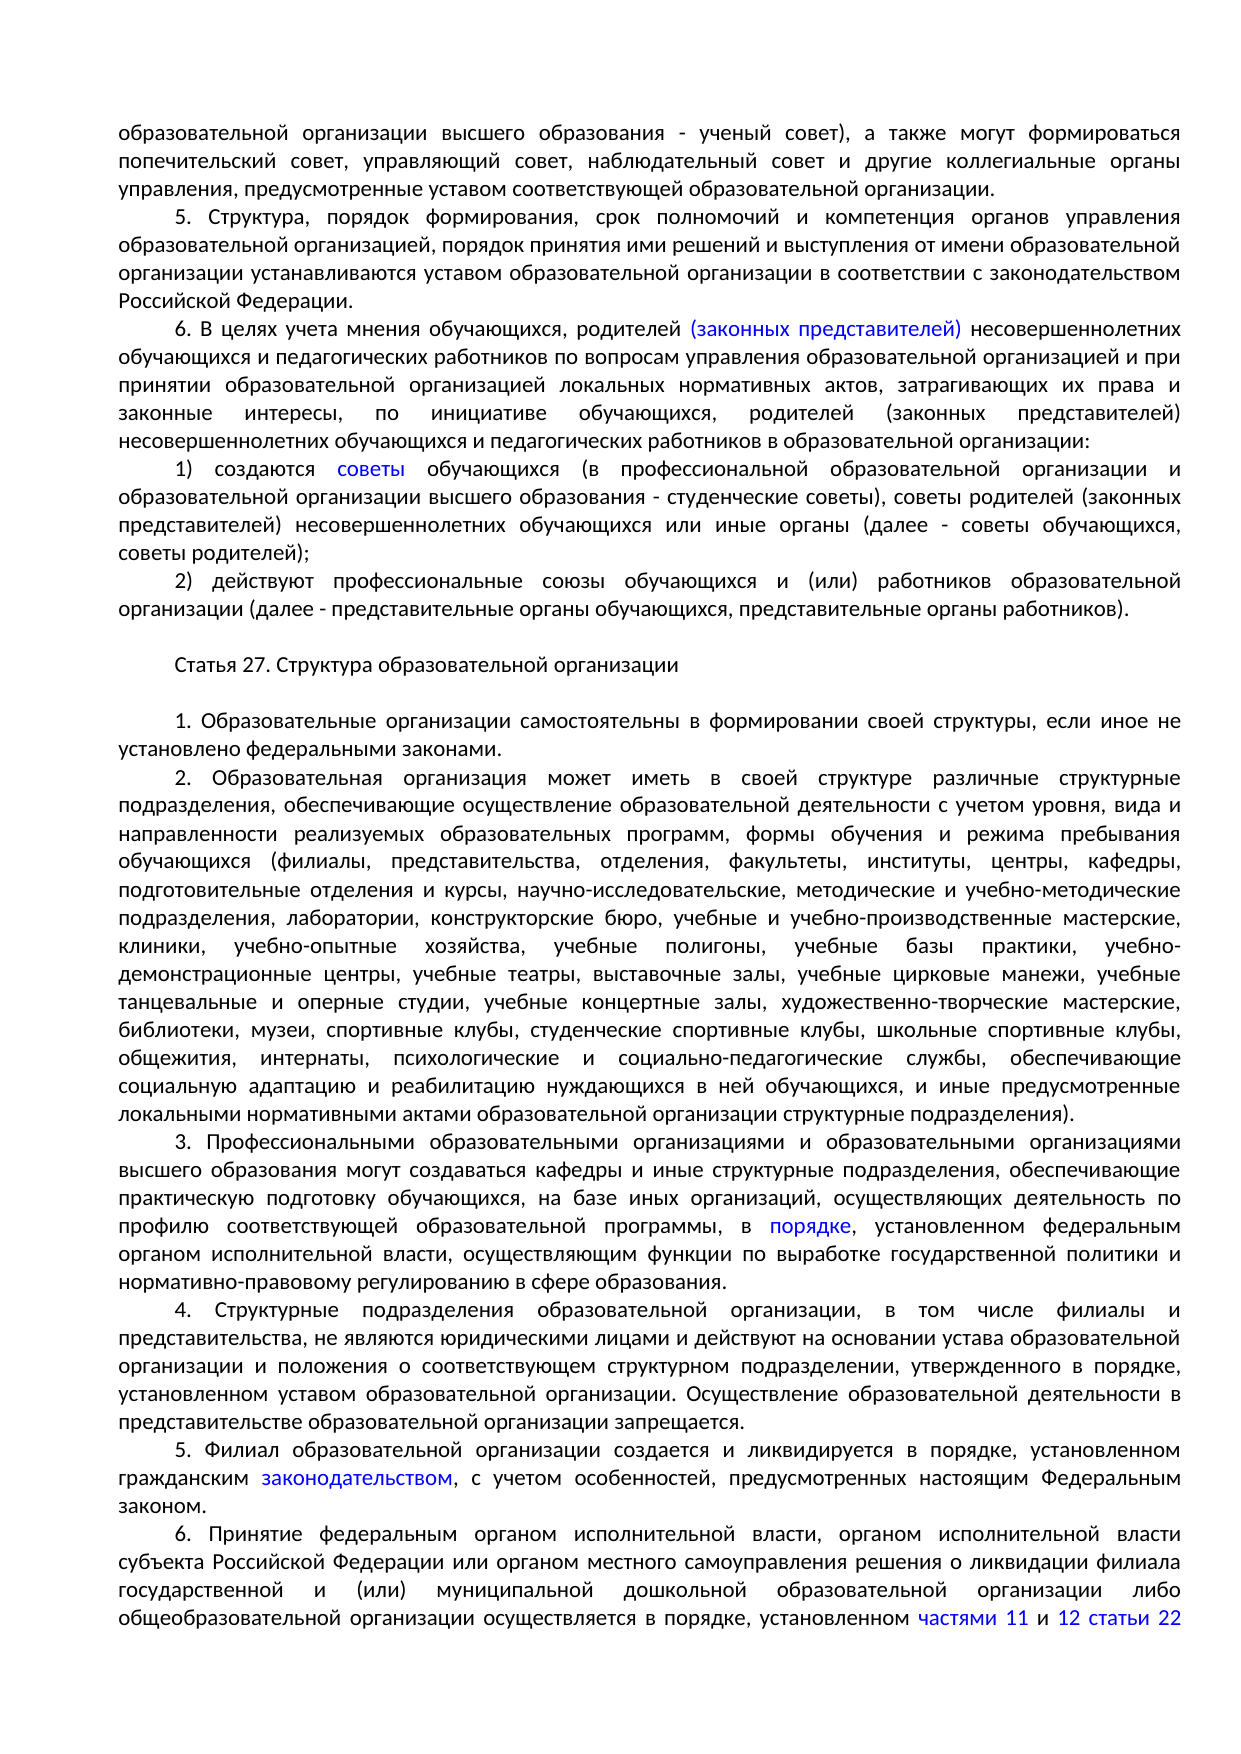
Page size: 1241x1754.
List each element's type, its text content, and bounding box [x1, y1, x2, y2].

text 1. Образовательные организации самостоятельны в формировании своей структуры, если иное не установлено федеральными законами. [118, 707, 1181, 763]
text 2. Образовательная организация может иметь в своей структуре различные структурные подразделения, обеспечивающие осуществление образовательной деятельности с учетом уровня, вида и направленности реализуемых образовательных программ, формы обучения и режима пребывания обучающихся (филиалы, представительства, отделения, факультеты, институты, центры, кафедры, подготовительные отделения и курсы, научно-исследовательские, методические и учебно-методические подразделения, лаборатории, конструкторские бюро, учебные и учебно-производственные мастерские, клиники, учебно-опытные хозяйства, учебные полигоны, учебные базы практики, учебно-демонстрационные центры, учебные театры, выставочные залы, учебные цирковые манежи, учебные танцевальные и оперные студии, учебные концертные залы, художественно-творческие мастерские, библиотеки, музеи, спортивные клубы, студенческие спортивные клубы, школьные спортивные клубы, общежития, интернаты, психологические и социально-педагогические службы, обеспечивающие социальную адаптацию и реабилитацию нуждающихся в ней обучающихся, и иные предусмотренные локальными нормативными актами образовательной организации структурные подразделения). [118, 763, 1181, 1127]
text 1) создаются советы обучающихся (в профессиональной образовательной организации и образовательной организации высшего образования - студенческие советы), советы родителей (законных представителей) несовершеннолетних обучающихся или иные органы (далее - советы обучающихся, советы родителей); [118, 454, 1181, 566]
text 5. Филиал образовательной организации создается и ликвидируется в порядке, установленном гражданским законодательством, с учетом особенностей, предусмотренных настоящим Федеральным законом. [118, 1435, 1181, 1519]
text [118, 118, 1181, 202]
text 6. В целях учета мнения обучающихся, родителей (законных представителей) несовершеннолетних обучающихся и педагогических работников по вопросам управления образовательной организацией и при принятии образовательной организацией локальных нормативных актов, затрагивающих их права и законные интересы, по инициативе обучающихся, родителей (законных представителей) несовершеннолетних обучающихся и педагогических работников в образовательной организации: [118, 314, 1181, 454]
text 5. Структура, порядок формирования, срок полномочий и компетенция органов управления образовательной организацией, порядок принятия ими решений и выступления от имени образовательной организации устанавливаются уставом образовательной организации в соответствии с законодательством Российской Федерации. [118, 202, 1181, 314]
text 3. Профессиональными образовательными организациями и образовательными организациями высшего образования могут создаваться кафедры и иные структурные подразделения, обеспечивающие практическую подготовку обучающихся, на базе иных организаций, осуществляющих деятельность по профилю соответствующей образовательной программы, в порядке, установленном федеральным органом исполнительной власти, осуществляющим функции по выработке государственной политики и нормативно-правовому регулированию в сфере образования. [118, 1127, 1181, 1295]
text Статья 27. Структура образовательной организации [118, 651, 1181, 678]
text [118, 1519, 1181, 1631]
text 2) действуют профессиональные союзы обучающихся и (или) работников образовательной организации (далее - представительные органы обучающихся, представительные органы работников). [118, 566, 1181, 622]
text 4. Структурные подразделения образовательной организации, в том числе филиалы и представительства, не являются юридическими лицами и действуют на основании устава образовательной организации и положения о соответствующем структурном подразделении, утвержденного в порядке, установленном уставом образовательной организации. Осуществление образовательной деятельности в представительстве образовательной организации запрещается. [118, 1295, 1181, 1435]
